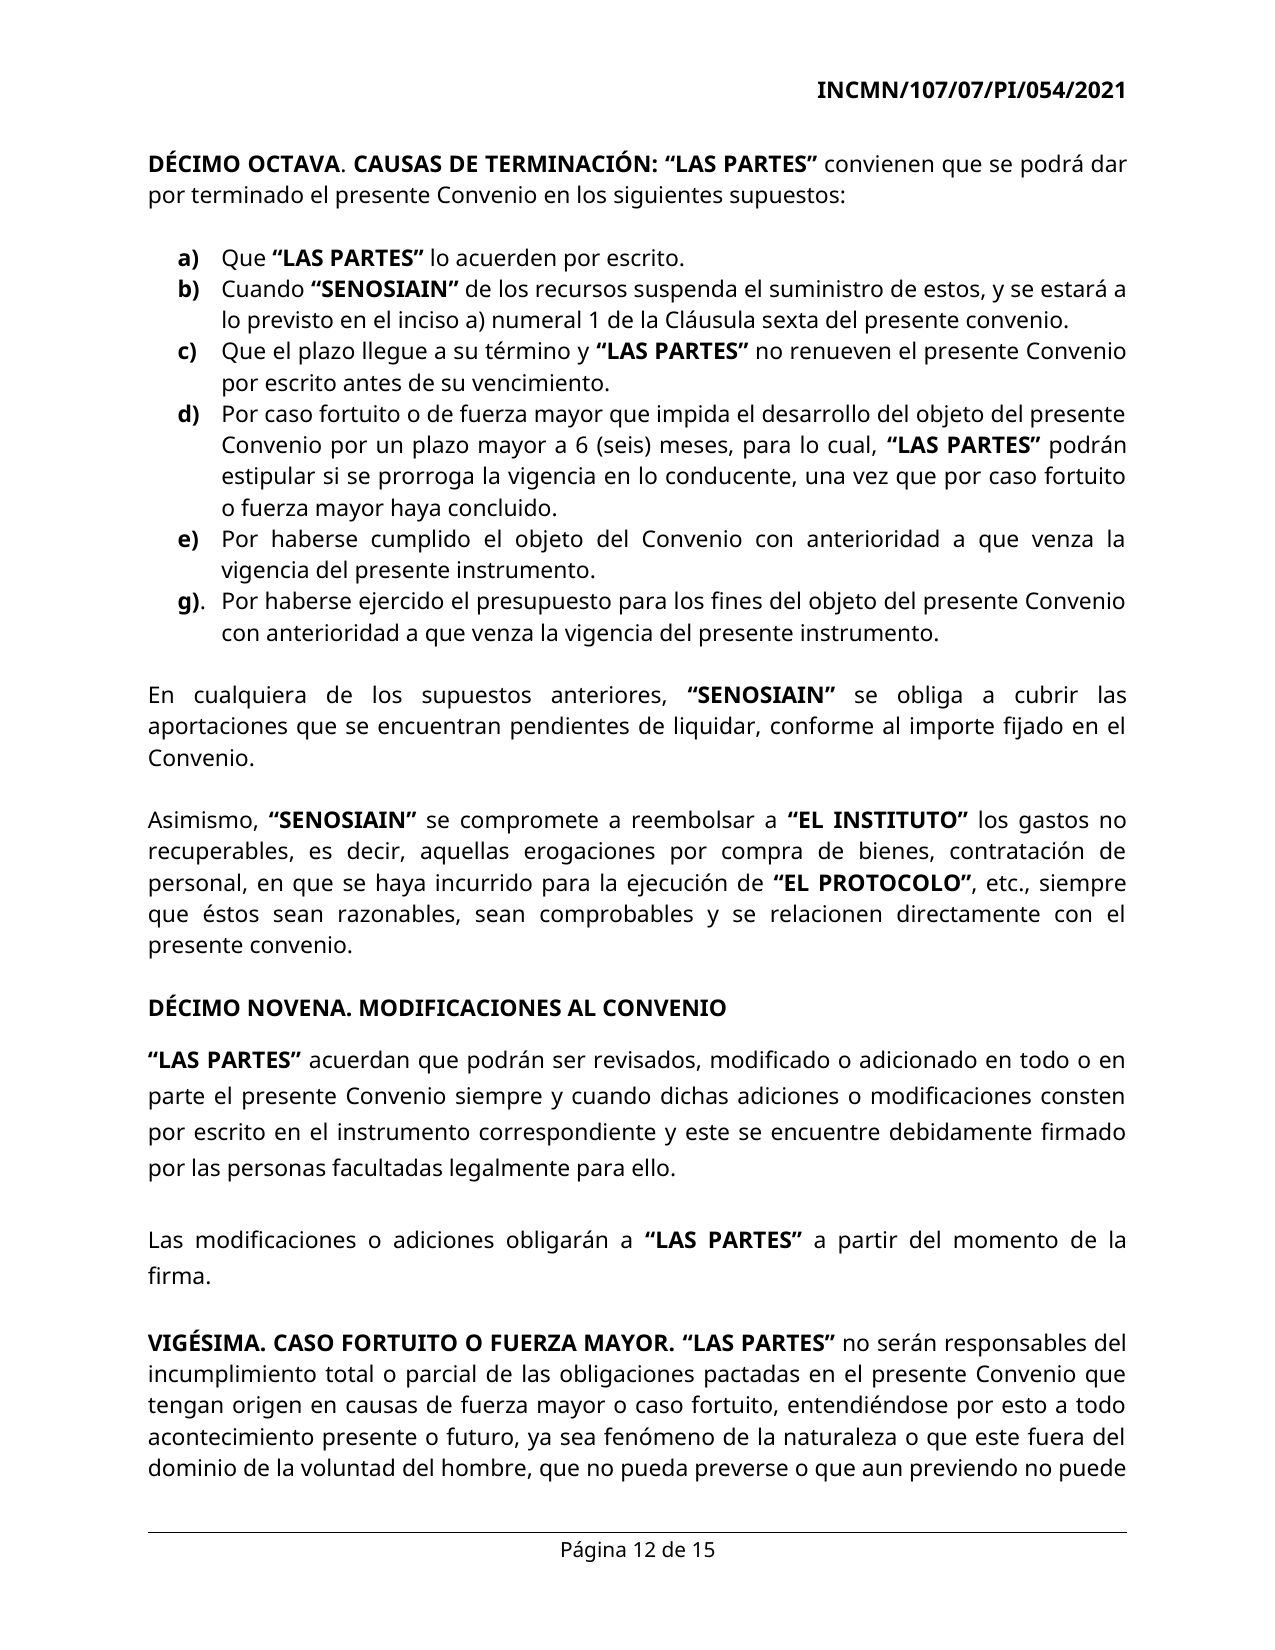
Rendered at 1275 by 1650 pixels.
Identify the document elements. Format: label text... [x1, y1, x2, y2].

list En cualquiera de los supuestos anteriores, “SENOSIAIN” se obliga a cubrir las aportaciones que se encuentran pendientes de liquidar, conforme al importe fijado en el Convenio. [148, 679, 1127, 773]
list g). Por haberse ejercido el presupuesto para los fines del objeto del presente Convenio con anterioridad a que venza la vigencia del presente instrumento. [177, 585, 1127, 648]
text DÉCIMO NOVENA. MODIFICACIONES AL CONVENIO [148, 991, 1127, 1023]
list Cuando “SENOSIAIN” de los recursos suspenda el suministro de estos, y se estará a lo previsto en el inciso a) numeral 1 de la Cláusula sexta del presente convenio. [177, 273, 1127, 335]
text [148, 1327, 1127, 1483]
list Por haberse cumplido el objeto del Convenio con anterioridad a que venza la vigencia del presente instrumento. [177, 523, 1127, 585]
list Asimismo, “SENOSIAIN” se compromete a reembolsar a “EL INSTITUTO” los gastos no recuperables, es decir, aquellas erogaciones por compra de bienes, contratación de personal, en que se haya incurrido para la ejecución de “EL PROTOCOLO”, etc., siempre que éstos sean razonables, sean comprobables y se relacionen directamente con el presente convenio. [148, 804, 1127, 960]
list Que el plazo llegue a su término y “LAS PARTES” no renueven el presente Convenio por escrito antes de su vencimiento. [177, 335, 1127, 398]
list Por caso fortuito o de fuerza mayor que impida el desarrollo del objeto del presente Convenio por un plazo mayor a 6 (seis) meses, para lo cual, “LAS PARTES” podrán estipular si se prorroga la vigencia en lo conducente, una vez que por caso fortuito o fuerza mayor haya concluido. [177, 398, 1127, 523]
text Las modificaciones o adiciones obligarán a “LAS PARTES” a partir del momento de la firma. [148, 1224, 1127, 1291]
text DÉCIMO OCTAVA. CAUSAS DE TERMINACIÓN: “LAS PARTES” convienen que se podrá dar por terminado el presente Convenio en los siguientes supuestos: [148, 148, 1127, 210]
text “LAS PARTES” acuerdan que podrán ser revisados, modificado o adicionado en todo o en parte el presente Convenio siempre y cuando dichas adiciones o modificaciones consten por escrito en el instrumento correspondiente y este se encuentre debidamente firmado por las personas facultadas legalmente para ello. [148, 1044, 1127, 1183]
list Que “LAS PARTES” lo acuerden por escrito. [177, 241, 1127, 273]
